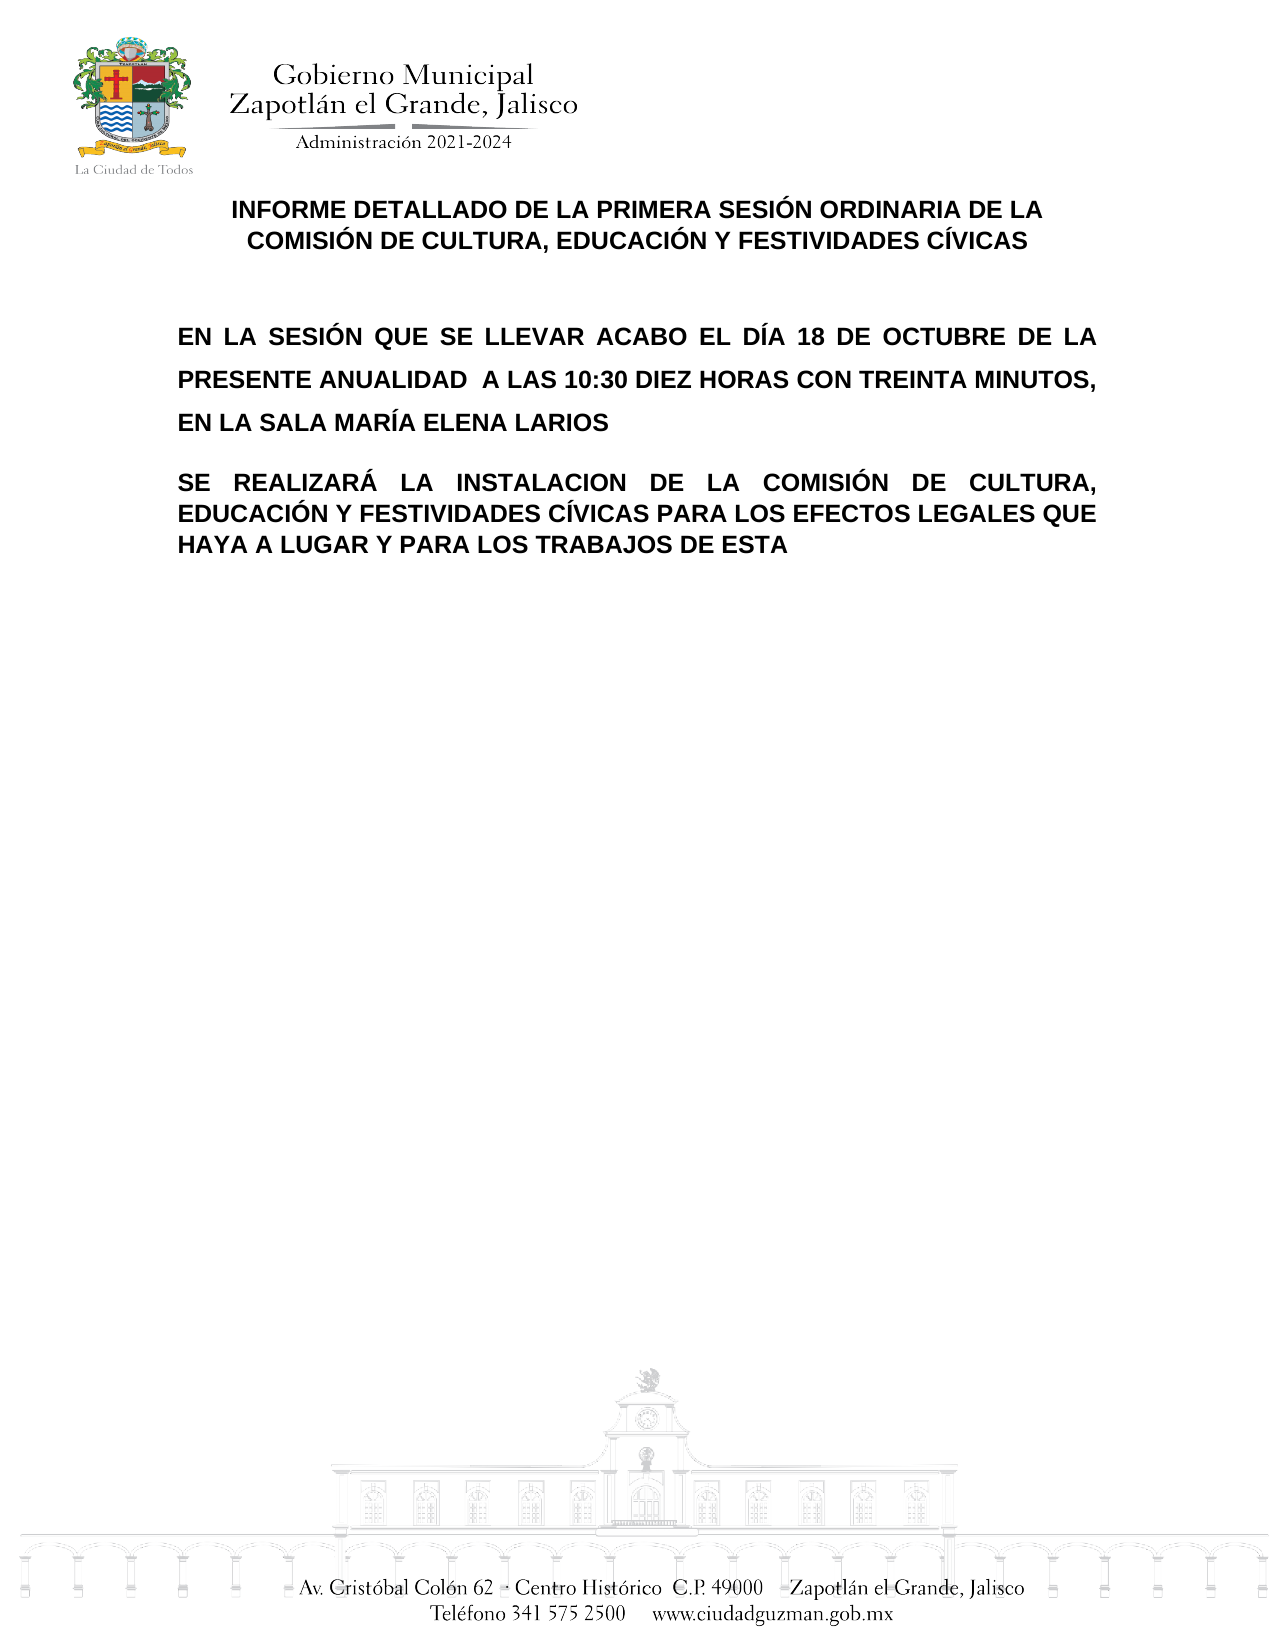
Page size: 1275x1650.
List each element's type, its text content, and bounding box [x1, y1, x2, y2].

picture [0, 0, 1270, 223]
picture [6, 1348, 1275, 1645]
text SE REALIZARÁ LA INSTALACION DE LA COMISIÓN DE CULTURA, EDUCACIÓN Y FESTIVIDADES CÍVICAS PARA LOS EFECTOS LEGALES QUE HAYA A LUGAR Y PARA LOS TRABAJOS DE ESTA [177, 468, 1098, 559]
text INFORME DETALLADO DE LA PRIMERA SESIÓN ORDINARIA DE LA COMISIÓN DE CULTURA, EDUCACIÓN Y FESTIVIDADES CÍVICAS [177, 195, 1098, 255]
text EN LA SESIÓN QUE SE LLEVAR ACABO EL DÍA 18 DE OCTUBRE DE LA PRESENTE ANUALIDAD A LAS 10:30 DIEZ HORAS CON TREINTA MINUTOS, EN LA SALA MARÍA ELENA LARIOS [177, 322, 1098, 437]
